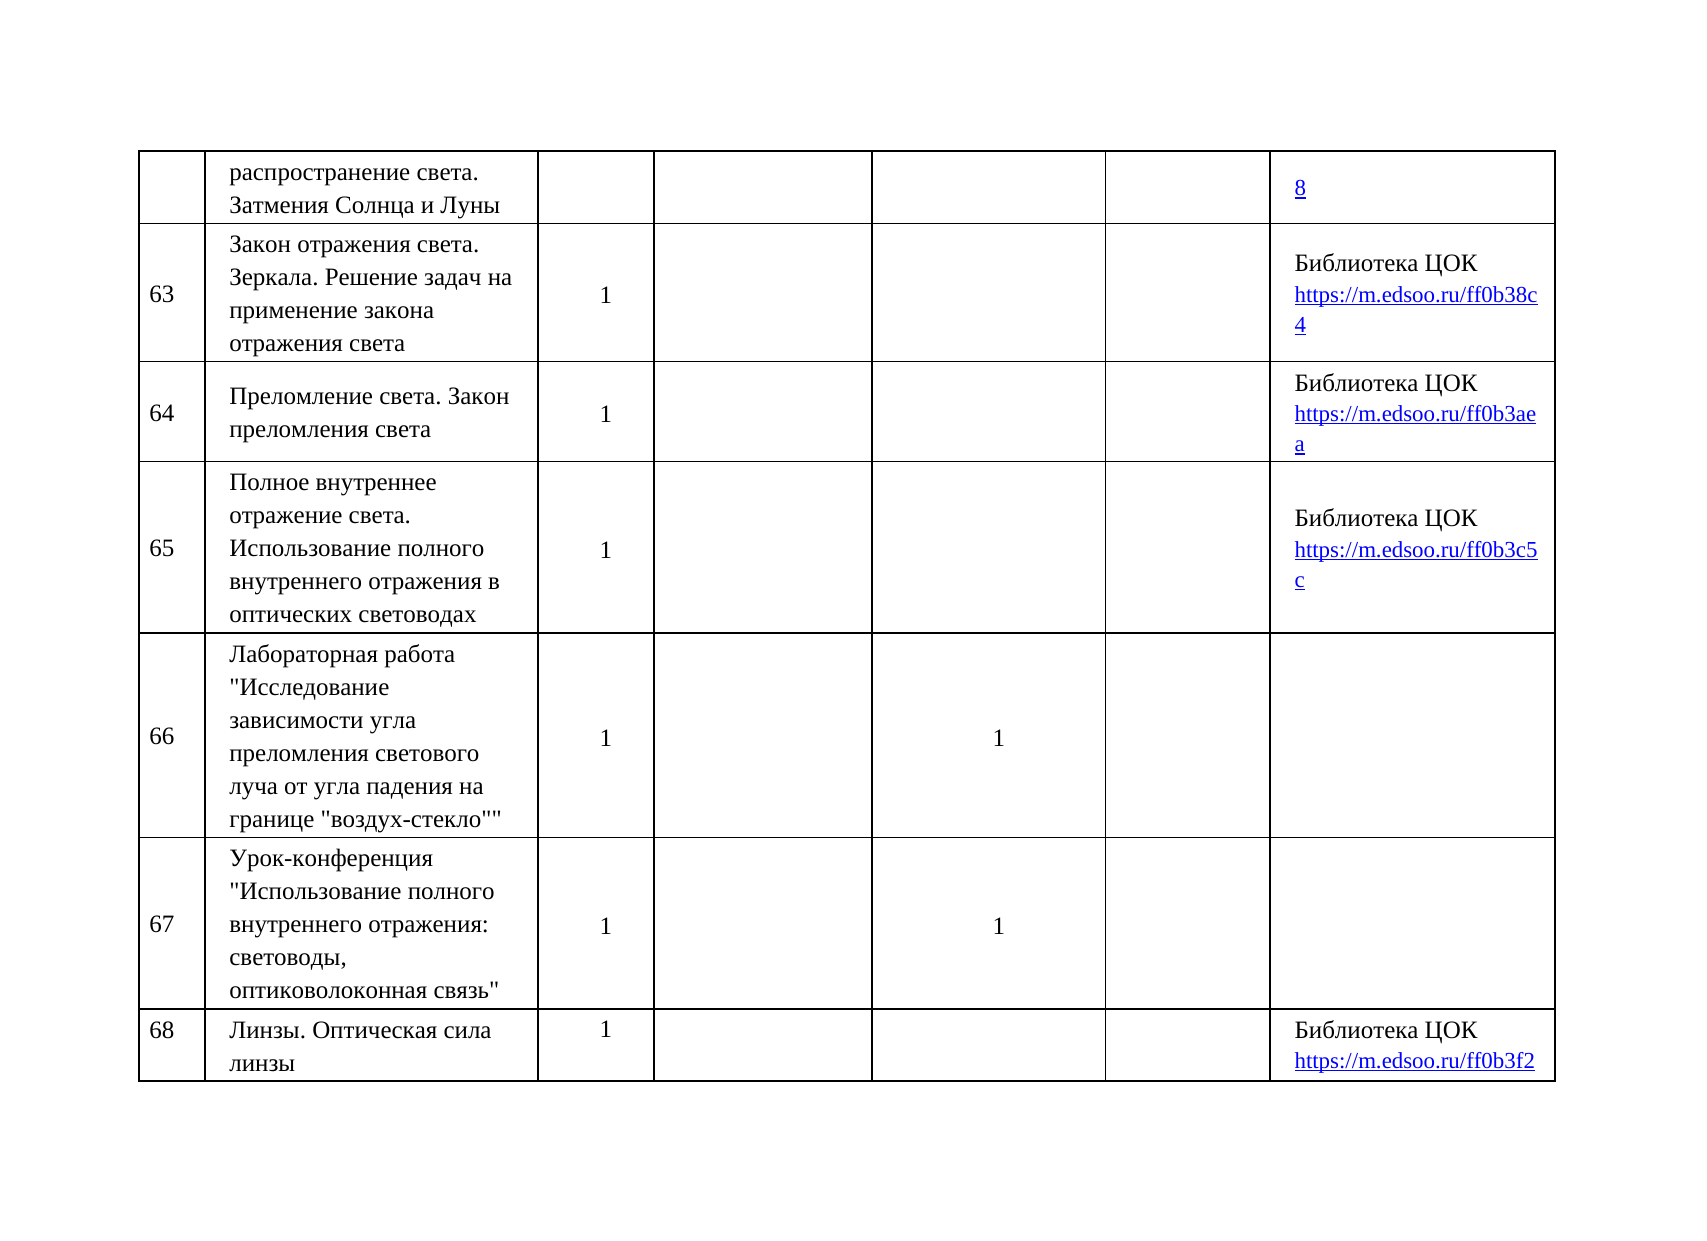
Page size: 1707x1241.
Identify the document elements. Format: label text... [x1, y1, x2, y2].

table_cell 1 [539, 152, 653, 222]
table_cell 1 [873, 634, 1105, 837]
table_cell [1271, 634, 1554, 837]
table_cell Полное внутреннее отражение света. Использование полного внутреннего отражения в оптических световодах [206, 462, 537, 632]
table_cell [1106, 462, 1269, 632]
table_cell 1 [539, 1010, 653, 1080]
table_cell [1106, 838, 1269, 1008]
table_cell [1106, 1010, 1269, 1080]
table_cell [655, 152, 871, 222]
table_cell 1 [873, 838, 1105, 1008]
table_cell [655, 224, 871, 361]
table_cell [655, 838, 871, 1008]
table_cell 1 [539, 634, 653, 837]
table_cell Библиотека ЦОК https://m.edsoo.ru/ff0b3aea [1271, 362, 1554, 461]
table_cell [1271, 838, 1554, 1008]
table_cell [655, 1010, 871, 1080]
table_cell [206, 152, 537, 222]
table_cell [1271, 1010, 1554, 1080]
table_cell [873, 462, 1105, 632]
table_cell Закон отражения света. Зеркала. Решение задач на применение закона отражения света [206, 224, 537, 361]
table_cell [655, 634, 871, 837]
table_cell [1106, 634, 1269, 837]
table_cell 67 [140, 838, 204, 1008]
table_cell 1 [539, 362, 653, 461]
table_cell 1 [539, 462, 653, 632]
table_cell [1106, 152, 1269, 222]
table_cell Преломление света. Закон преломления света [206, 362, 537, 461]
table_cell Библиотека ЦОК https://m.edsoo.ru/ff0b38c4 [1271, 224, 1554, 361]
table_cell 62 [140, 152, 204, 222]
table_cell [873, 1010, 1105, 1080]
table_cell [1106, 362, 1269, 461]
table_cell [1271, 152, 1554, 222]
table_cell [1106, 224, 1269, 361]
table_cell [655, 462, 871, 632]
table_cell [873, 152, 1105, 222]
table_cell [873, 224, 1105, 361]
table_cell 1 [539, 224, 653, 361]
table_cell 68 [140, 1010, 204, 1080]
table_cell Лабораторная работа "Исследование зависимости угла преломления светового луча от угла падения на границе "воздух-стекло"" [206, 634, 537, 837]
table_cell 64 [140, 362, 204, 461]
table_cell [206, 1010, 537, 1080]
table_cell 66 [140, 634, 204, 837]
table_cell Урок-конференция "Использование полного внутреннего отражения: световоды, оптиковолоконная связь" [206, 838, 537, 1008]
table_cell 1 [539, 838, 653, 1008]
table_cell Библиотека ЦОК https://m.edsoo.ru/ff0b3c5c [1271, 462, 1554, 632]
table_cell [655, 362, 871, 461]
table_cell 65 [140, 462, 204, 632]
table_cell [873, 362, 1105, 461]
table_cell 63 [140, 224, 204, 361]
